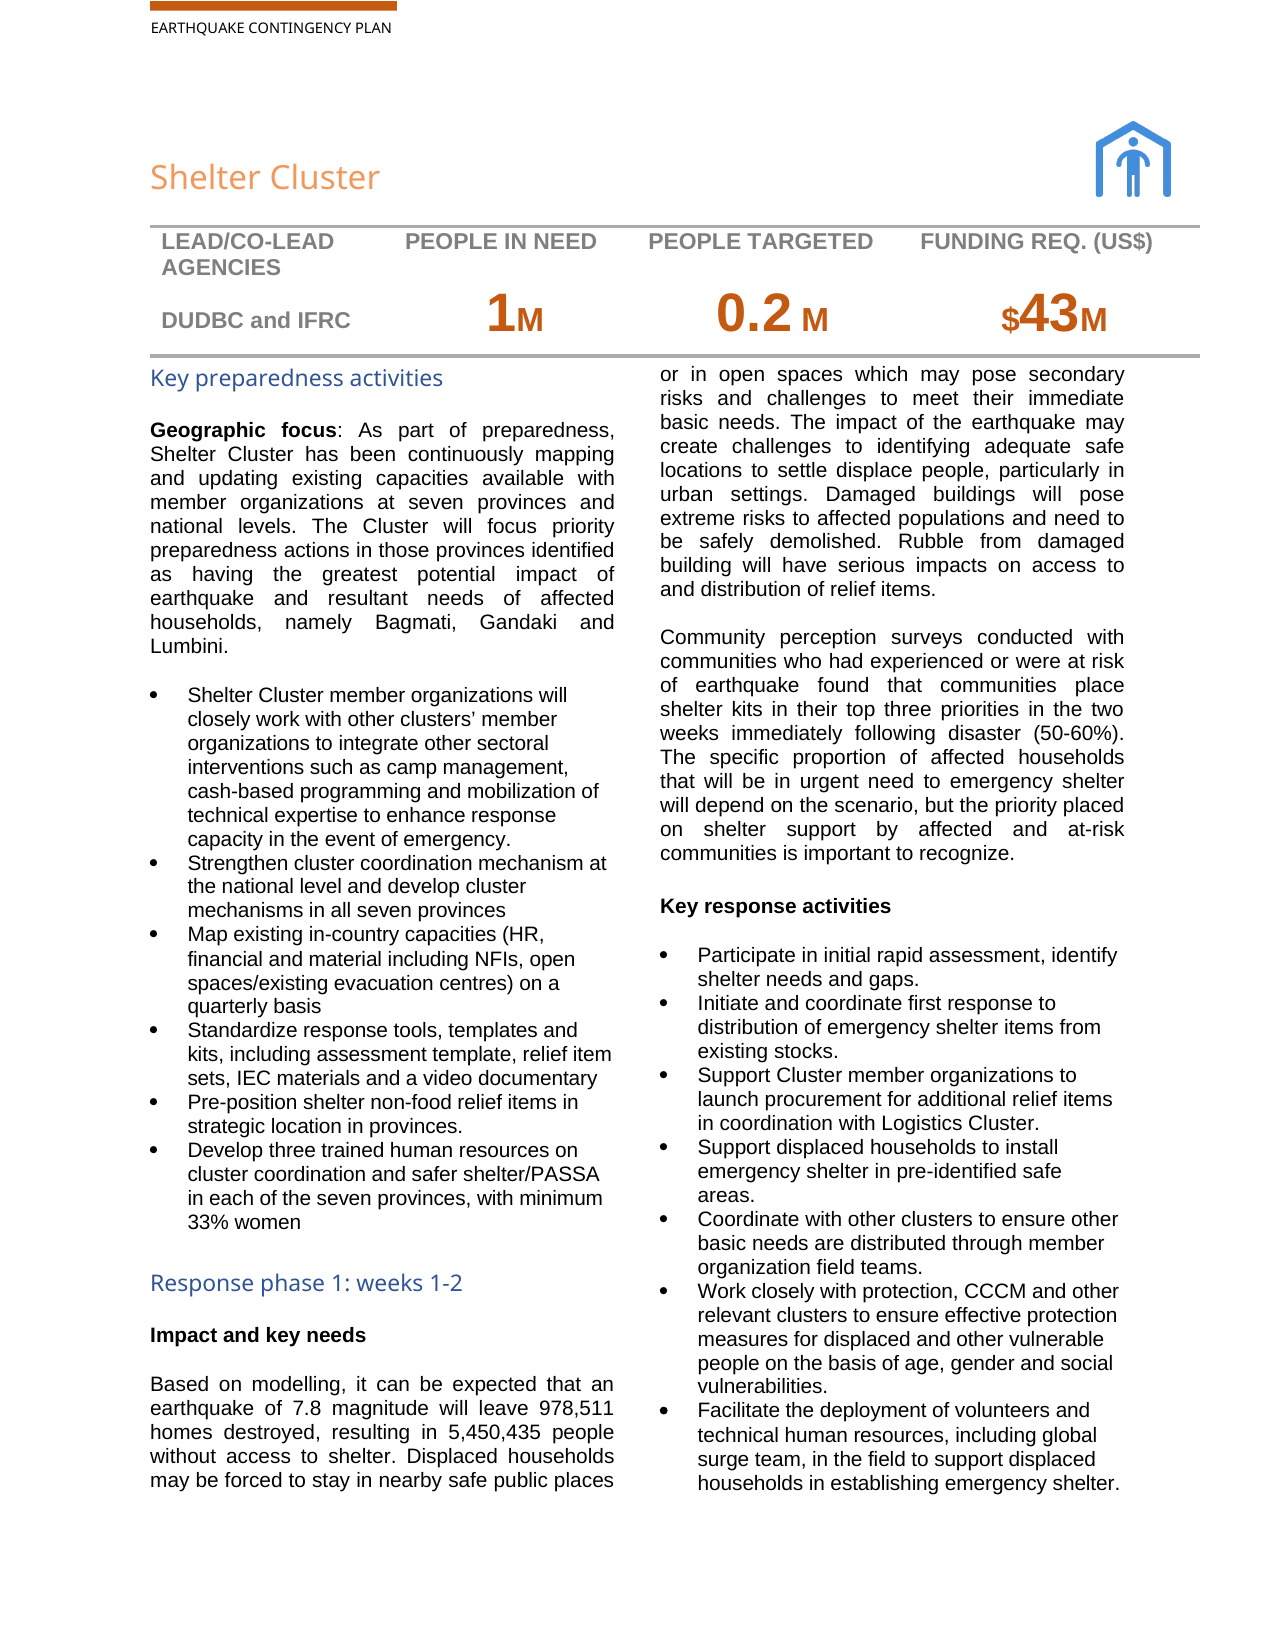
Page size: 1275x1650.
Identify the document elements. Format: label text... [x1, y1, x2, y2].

list Participate in initial rapid assessment, identify shelter needs and gaps. [660, 942, 1125, 991]
list Pre-position shelter non-food relief items in strategic location in provinces. [150, 1090, 615, 1138]
table_header PEOPLE IN NEED [394, 228, 637, 280]
text Key response activities [660, 893, 1125, 917]
list Map existing in-country capacities (HR, financial and material including NFIs, open spaces/existing evacuation centres) on a quarterly basis [150, 922, 615, 1018]
subtitle Response phase 1: weeks 1-2 [150, 1267, 615, 1298]
list Initiate and coordinate first response to distribution of emergency shelter items from existing stocks. [660, 991, 1125, 1062]
table_cell 1M [394, 280, 637, 354]
table_header LEAD/CO-LEAD AGENCIES [150, 228, 393, 280]
list Coordinate with other clusters to ensure other basic needs are distributed through member organization field teams. [660, 1206, 1125, 1278]
list Shelter Cluster member organizations will closely work with other clusters’ member organizations to integrate other sectoral interventions such as camp management, cash-based programming and mobilization of technical expertise to enhance response capacity in the event of emergency. [150, 682, 615, 850]
table_cell 0.2 M [637, 280, 909, 354]
subtitle Shelter Cluster [150, 154, 1125, 199]
table_header FUNDING REQ. (US$) [909, 228, 1199, 280]
text Based on modelling, it can be expected that an earthquake of 7.8 magnitude will leave 978,511 homes destroyed, resulting in 5,450,435 people without access to shelter. Displaced households may be forced to stay in nearby safe public places or in open spaces which may pose secondary risks and challenges to meet their immediate basic needs. The impact of the earthquake may create challenges to identifying adequate safe locations to settle displace people, particularly in urban settings. Damaged buildings will pose extreme risks to affected populations and need to be safely demolished. Rubble from damaged building will have serious impacts on access to and distribution of relief items. [660, 362, 1125, 601]
list Standardize response tools, templates and kits, including assessment template, relief item sets, IEC materials and a video documentary [150, 1018, 615, 1090]
table_cell DUDBC and IFRC [150, 280, 393, 354]
text Community perception surveys conducted with communities who had experienced or were at risk of earthquake found that communities place shelter kits in their top three priorities in the two weeks immediately following disaster (50-60%). The specific proportion of affected households that will be in urgent need to emergency shelter will depend on the scenario, but the priority placed on shelter support by affected and at-risk communities is important to recognize. [660, 625, 1125, 865]
picture [1095, 121, 1171, 197]
list Develop three trained human resources on cluster coordination and safer shelter/PASSA in each of the seven provinces, with minimum 33% women [150, 1138, 615, 1234]
list Support Cluster member organizations to launch procurement for additional relief items in coordination with Logistics Cluster. [660, 1062, 1125, 1134]
subtitle Key preparedness activities [150, 362, 615, 393]
text Impact and key needs [150, 1323, 615, 1347]
table_cell $43M [909, 280, 1199, 354]
table_header PEOPLE TARGETED [637, 228, 909, 280]
list Support displaced households to install emergency shelter in pre-identified safe areas. [660, 1134, 1125, 1206]
list Work closely with protection, CCCM and other relevant clusters to ensure effective protection measures for displaced and other vulnerable people on the basis of age, gender and social vulnerabilities. [660, 1278, 1125, 1398]
list Facilitate the deployment of volunteers and technical human resources, including global surge team, in the field to support displaced households in establishing emergency shelter. [660, 1398, 1125, 1494]
text Based on modelling, it can be expected that an earthquake of 7.8 magnitude will leave 978,511 homes destroyed, resulting in 5,450,435 people without access to shelter. Displaced households may be forced to stay in nearby safe public places or in open spaces which may pose secondary risks and challenges to meet their immediate basic needs. The impact of the earthquake may create challenges to identifying adequate safe locations to settle displace people, particularly in urban settings. Damaged buildings will pose extreme risks to affected populations and need to be safely demolished. Rubble from damaged building will have serious impacts on access to and distribution of relief items. [150, 1372, 615, 1492]
text Geographic focus: As part of preparedness, Shelter Cluster has been continuously mapping and updating existing capacities available with member organizations at seven provinces and national levels. The Cluster will focus priority preparedness actions in those provinces identified as having the greatest potential impact of earthquake and resultant needs of affected households, namely Bagmati, Gandaki and Lumbini. [150, 418, 615, 657]
list Strengthen cluster coordination mechanism at the national level and develop cluster mechanisms in all seven provinces [150, 850, 615, 922]
